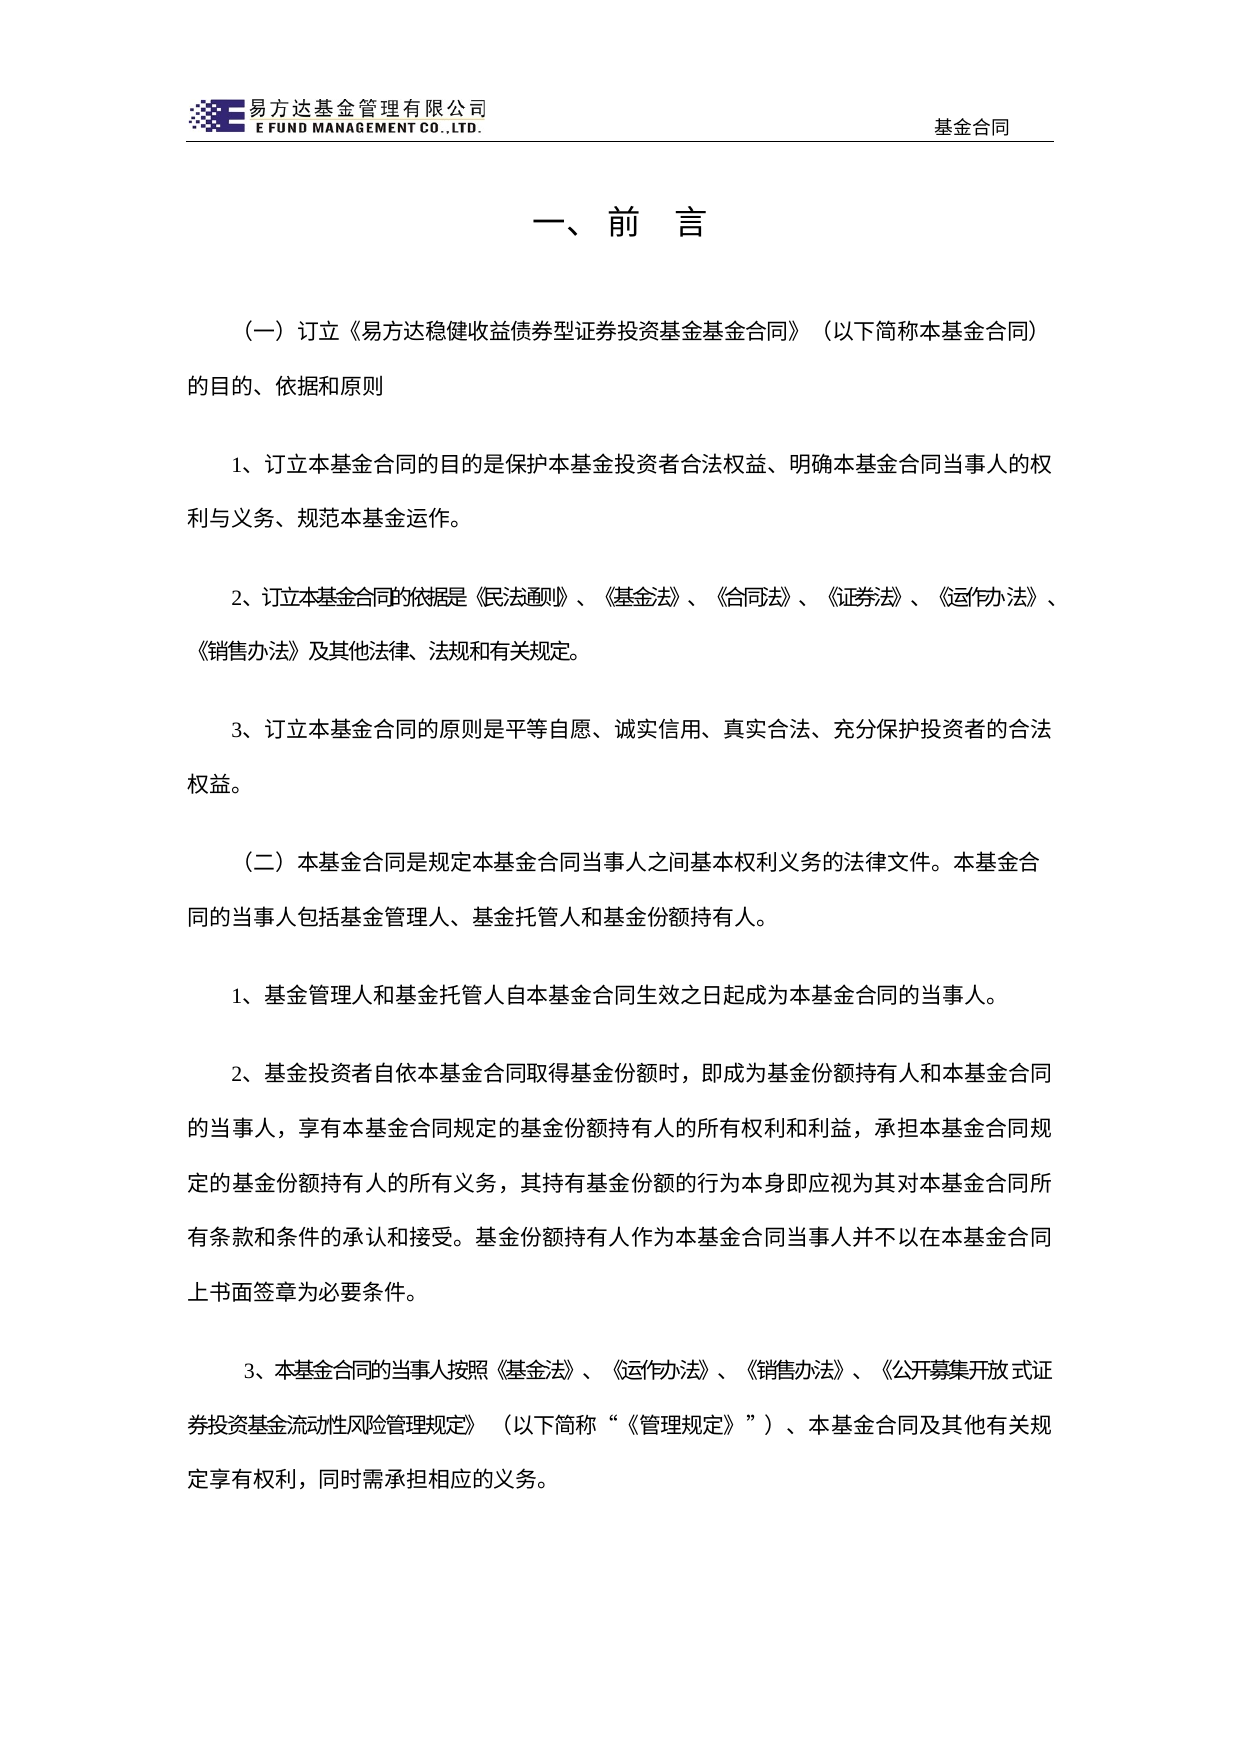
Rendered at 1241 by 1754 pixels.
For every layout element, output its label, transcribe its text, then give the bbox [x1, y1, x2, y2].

text （二）本基金合同是规定本基金合同当事人之间基本权利义务的法律文件。本基金合同的当事人包括基金管理人、基金托管人和基金份额持有人。 [187, 845, 1053, 931]
text 3、订立本基金合同的原则是平等自愿、诚实信用、真实合法、充分保护投资者的合法权益。 [187, 712, 1053, 799]
text 1、订立本基金合同的目的是保护本基金投资者合法权益、明确本基金合同当事人的权利与义务、规范本基金运作。 [187, 447, 1053, 533]
subtitle 一、 前 言 [175, 196, 1065, 244]
text 2、基金投资者自依本基金合同取得基金份额时，即成为基金份额持有人和本基金合同的当事人，享有本基金合同规定的基金份额持有人的所有权利和利益，承担本基金合同规定的基金份额持有人的所有义务，其持有基金份额的行为本身即应视为其对本基金合同所有条款和条件的承认和接受。基金份额持有人作为本基金合同当事人并不以在本基金合同上书面签章为必要条件。 [187, 1056, 1053, 1307]
picture [188, 99, 485, 134]
text 2、订立本基金合同的依据是《民法通则》、《基金法》、《合同法》、《证券法》、《运作办法》、《销售办法》及其他法律、法规和有关规定。 [187, 579, 1053, 666]
text （一）订立《易方达稳健收益债券型证券投资基金基金合同》（以下简称本基金合同） 的目的、依据和原则 [187, 314, 1053, 400]
text 1、基金管理人和基金托管人自本基金合同生效之日起成为本基金合同的当事人。 [231, 978, 1098, 1009]
text 3、本基金合同的当事人按照《基金法》、《运作办法》、《销售办法》、《公开募集开放式证券投资基金流动性风险管理规定》 （以下简称“《管理规定》”）、本基金合同及其他有关规定享有权利，同时需承担相应的义务。 [187, 1353, 1053, 1494]
